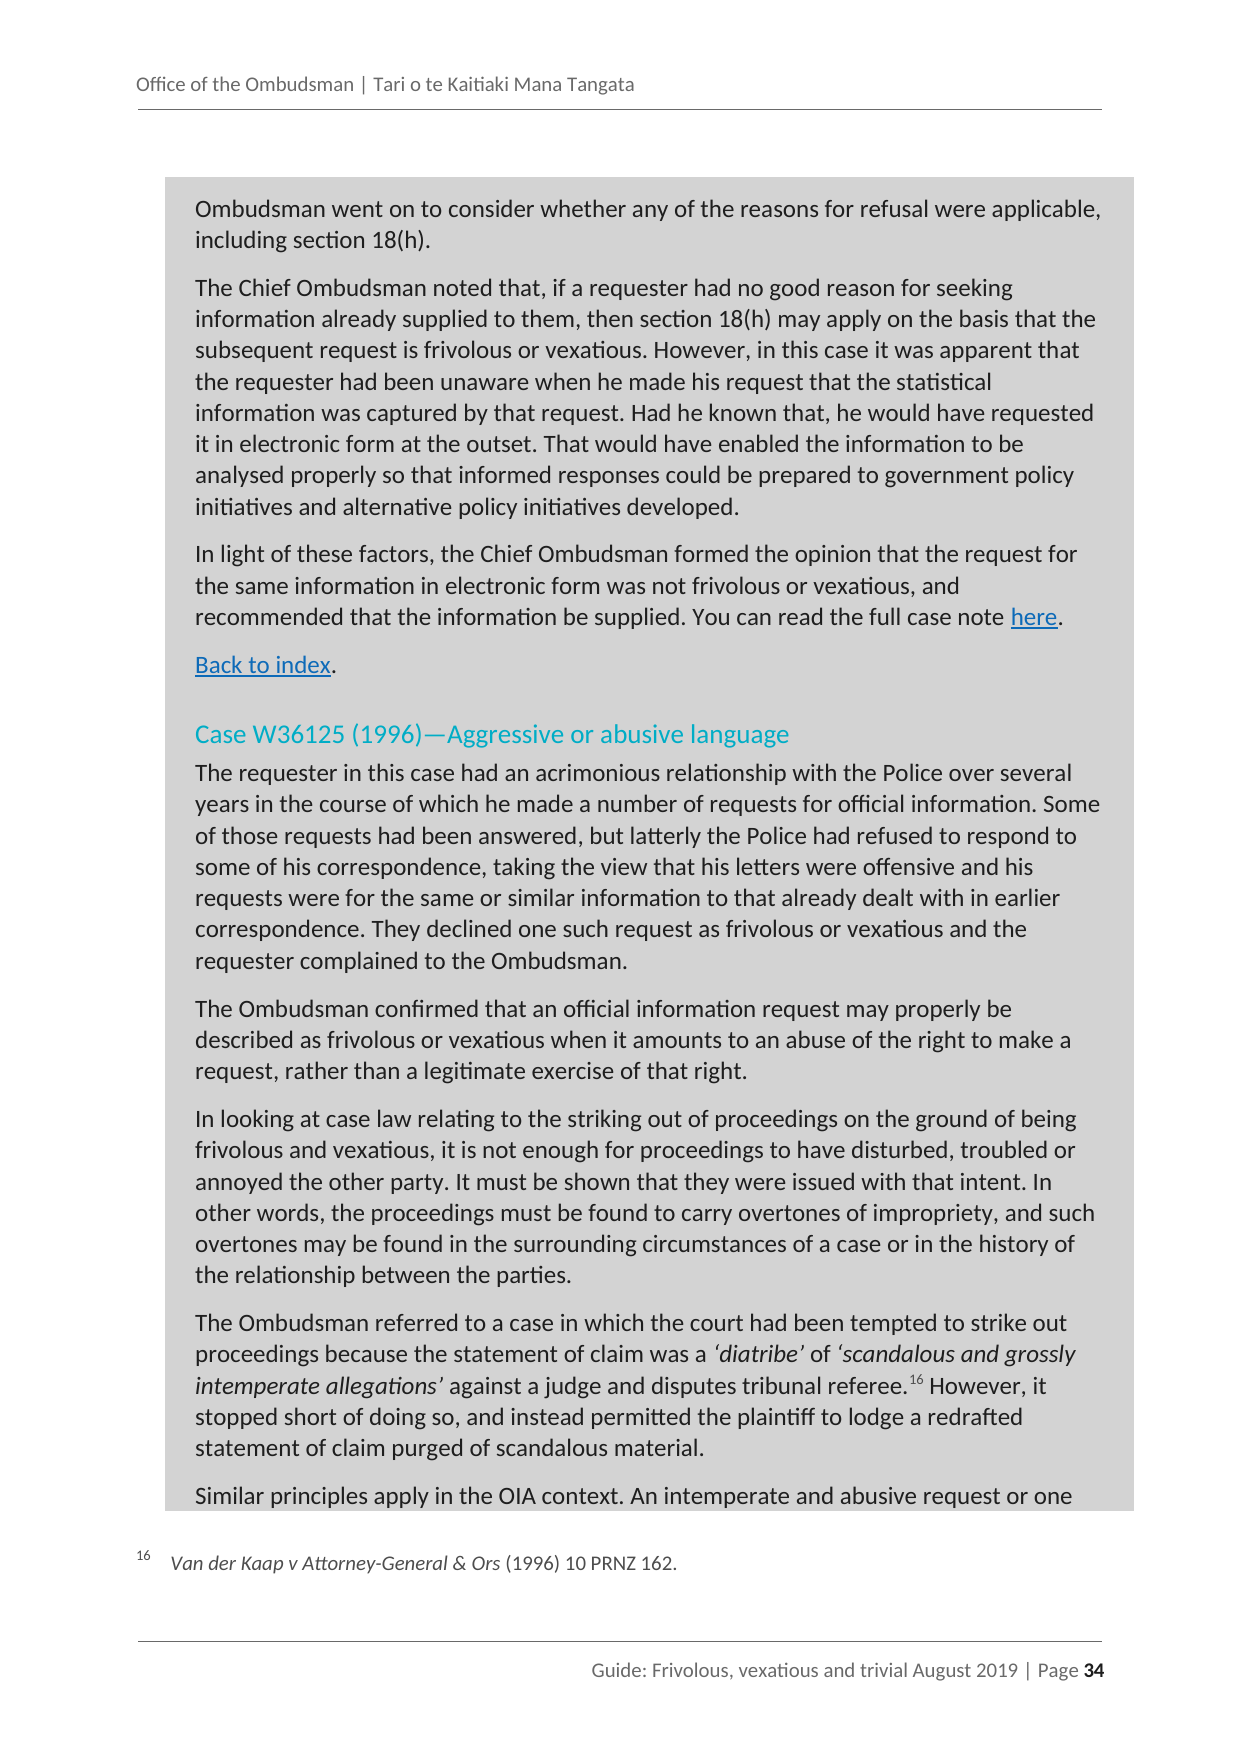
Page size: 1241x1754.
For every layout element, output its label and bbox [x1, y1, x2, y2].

table_header [165, 177, 1134, 1511]
